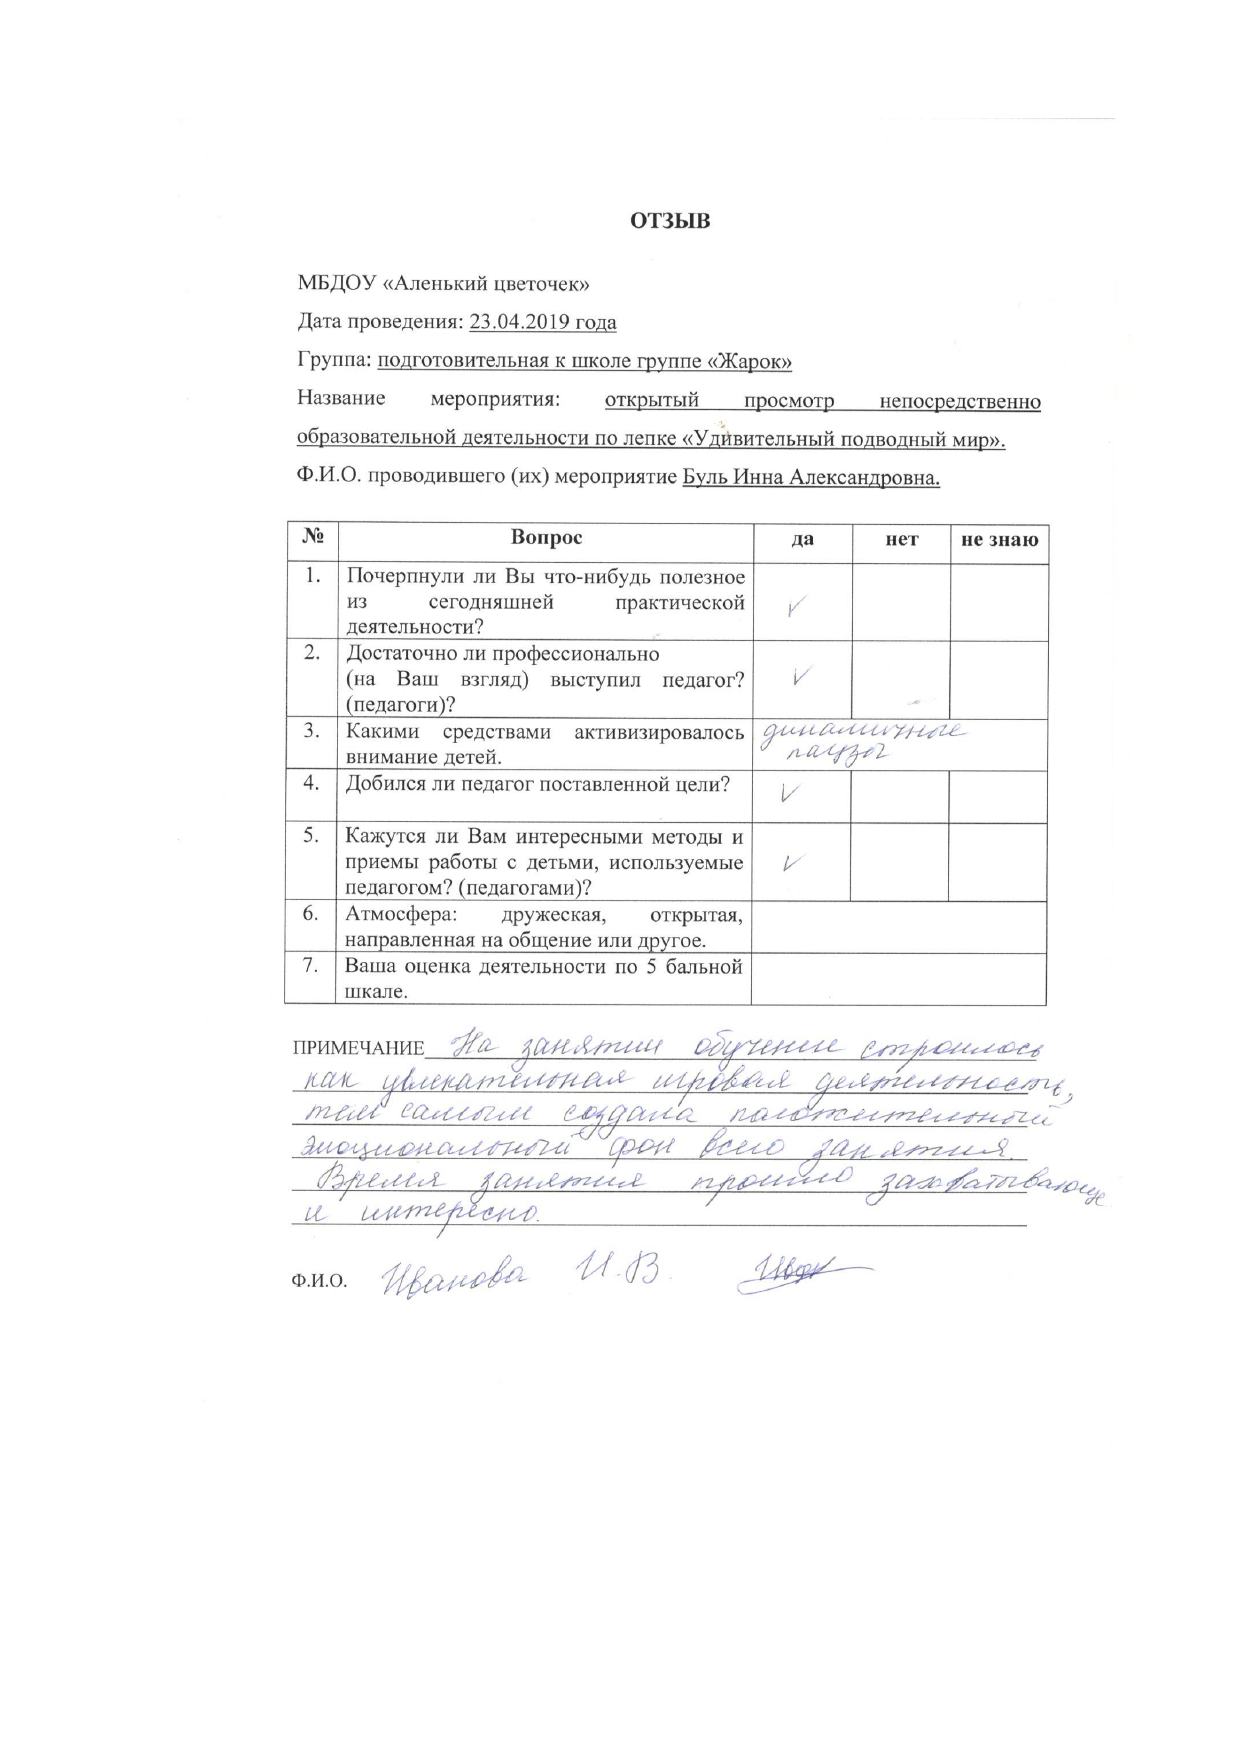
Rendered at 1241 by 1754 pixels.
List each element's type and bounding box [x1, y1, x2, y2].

picture [177, 118, 1152, 1458]
